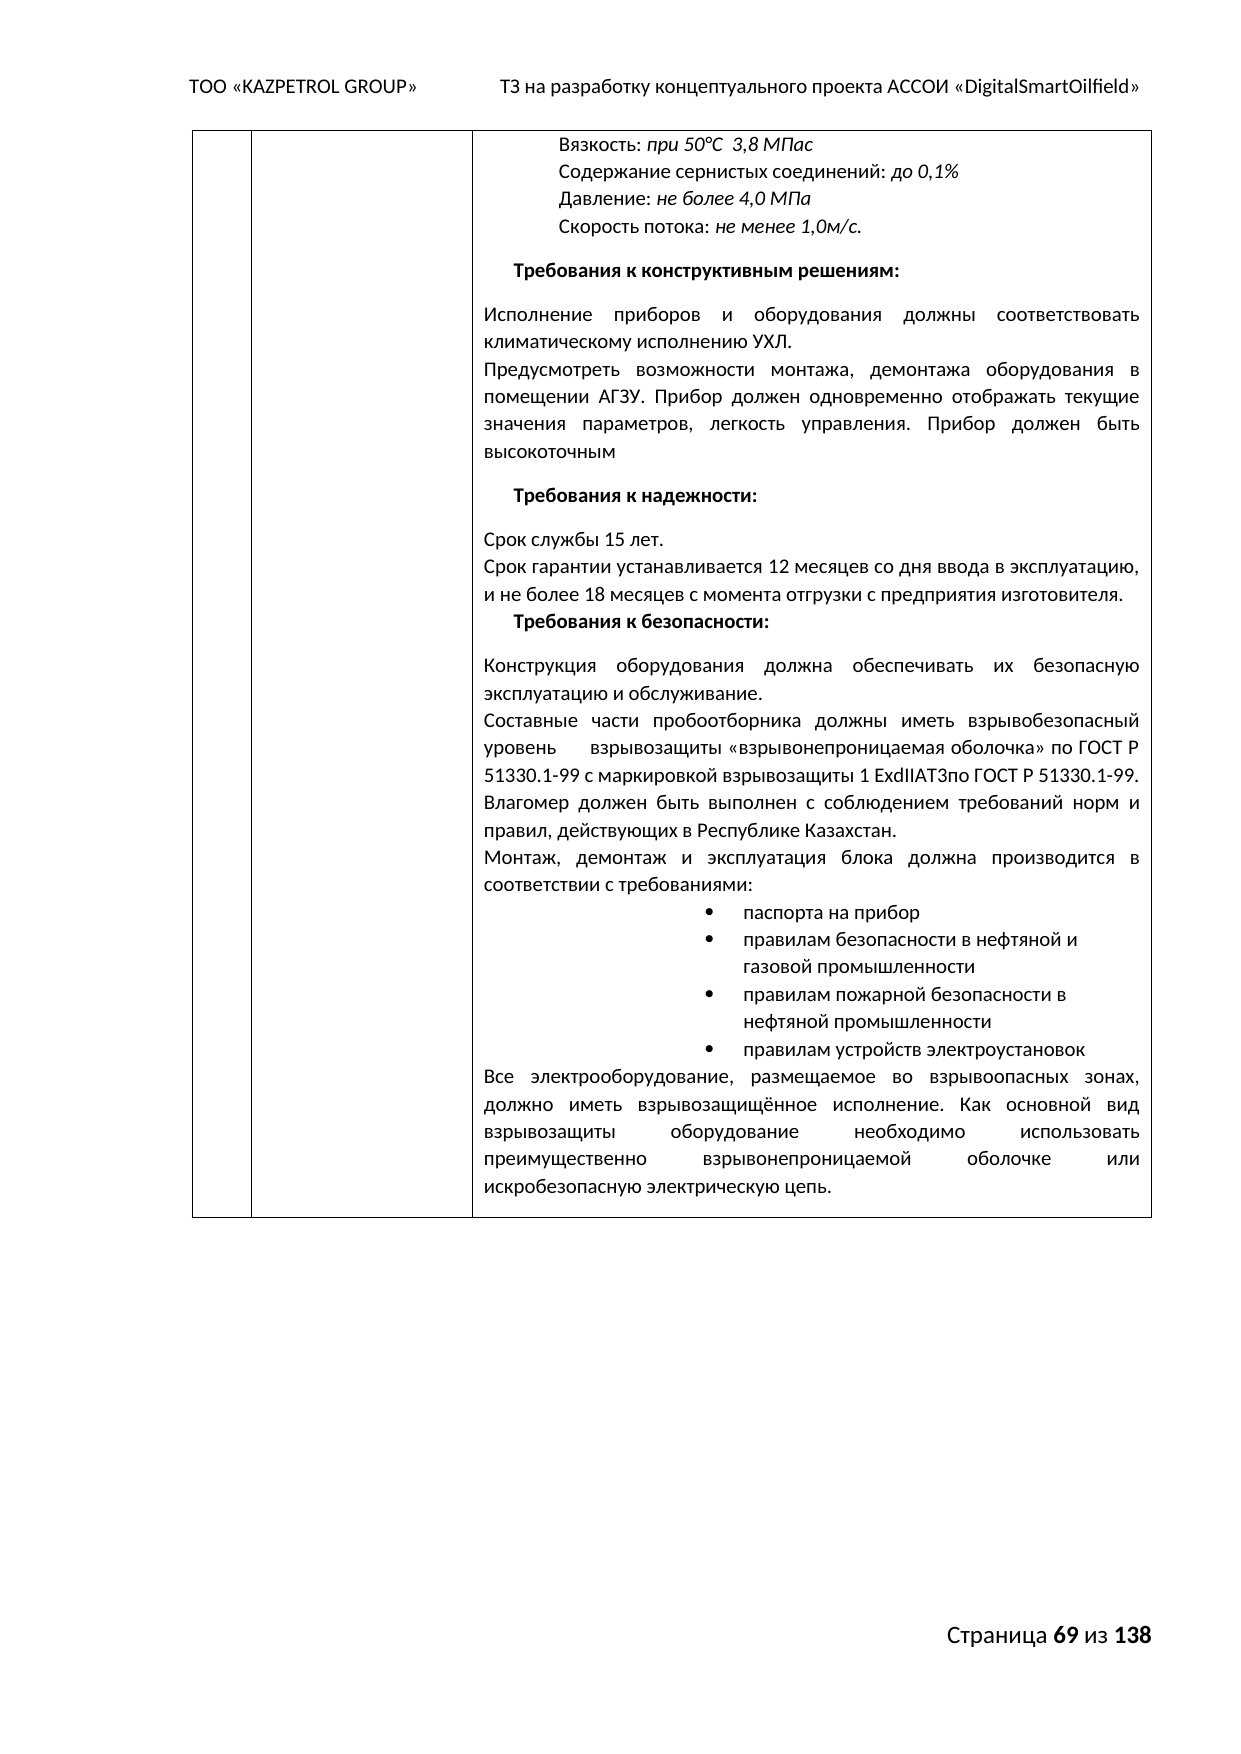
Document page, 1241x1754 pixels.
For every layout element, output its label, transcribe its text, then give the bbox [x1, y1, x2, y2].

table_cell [473, 131, 1151, 1217]
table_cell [252, 131, 472, 1217]
table_cell 1 [193, 131, 251, 1217]
